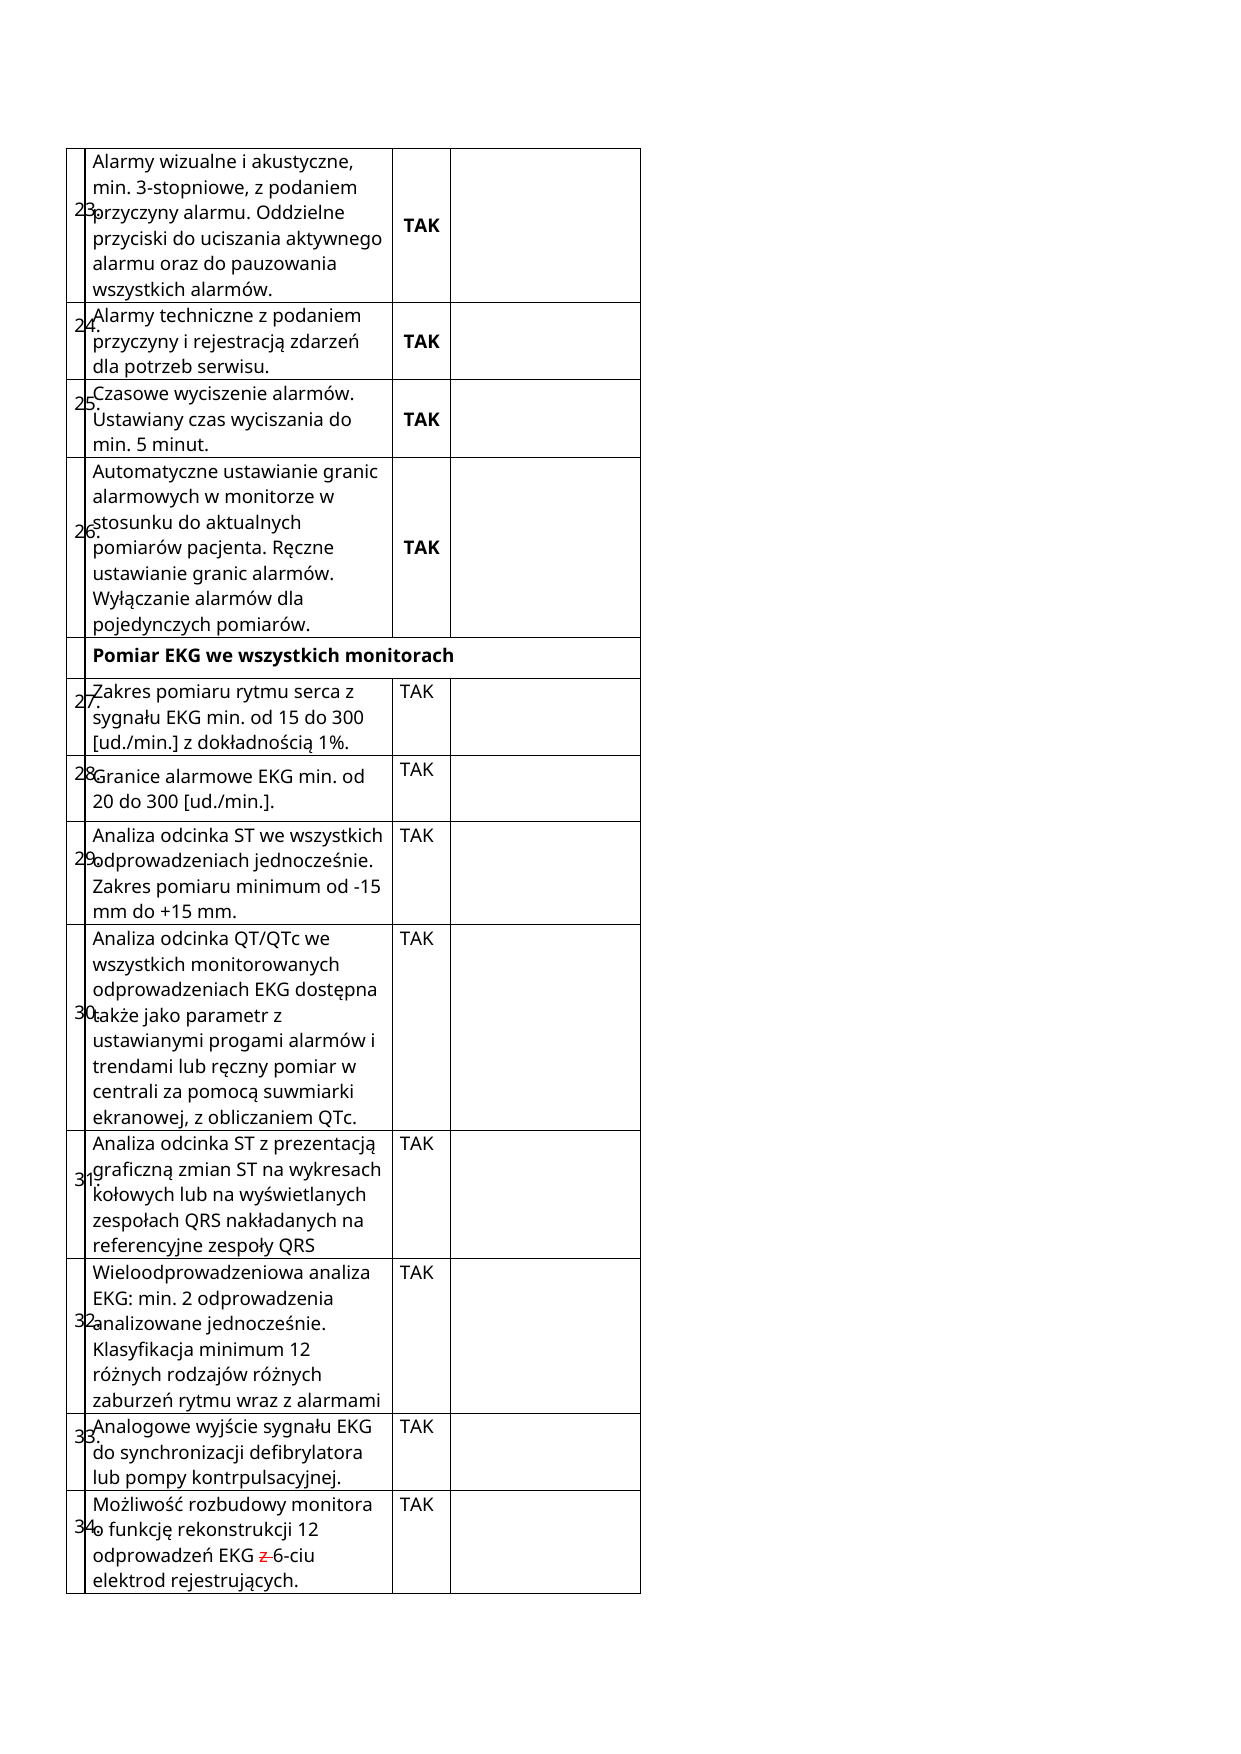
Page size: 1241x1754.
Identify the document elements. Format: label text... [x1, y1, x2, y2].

table_cell [67, 679, 84, 755]
table_cell TAK [393, 1414, 450, 1490]
table_cell Zakres pomiaru rytmu serca z sygnału EKG min. od 15 do 300 [ud./min.] z dokładnością 1%. [86, 679, 392, 755]
table_cell TAK [393, 822, 450, 924]
table_cell TAK [393, 149, 450, 302]
table_cell [67, 638, 84, 677]
table_cell Analiza odcinka QT/QTc we wszystkich monitorowanych odprowadzeniach EKG dostępna także jako parametr z ustawianymi progami alarmów i trendami lub ręczny pomiar w centrali za pomocą suwmiarki ekranowej, z obliczaniem QTc. [86, 925, 392, 1129]
table_cell Alarmy techniczne z podaniem przyczyny i rejestracją zdarzeń dla potrzeb serwisu. [86, 303, 392, 379]
table_cell [451, 458, 640, 637]
table_cell [451, 303, 640, 379]
table_cell Alarmy wizualne i akustyczne, min. 3-stopniowe, z podaniem przyczyny alarmu. Oddzielne przyciski do uciszania aktywnego alarmu oraz do pauzowania wszystkich alarmów. [86, 149, 392, 302]
table_cell [67, 1414, 84, 1490]
table_cell [67, 1259, 84, 1412]
table_cell Analogowe wyjście sygnału EKG do synchronizacji defibrylatora lub pompy kontrpulsacyjnej. [86, 1414, 392, 1490]
table_cell [451, 1414, 640, 1490]
table_cell Pomiar EKG we wszystkich monitorach [86, 638, 640, 677]
table_cell TAK [393, 679, 450, 755]
table_cell TAK [393, 380, 450, 457]
table_cell Czasowe wyciszenie alarmów. Ustawiany czas wyciszania do min. 5 minut. [86, 380, 392, 457]
table_cell TAK [393, 925, 450, 1129]
table_cell [67, 1131, 84, 1258]
table_cell Analiza odcinka ST z prezentacją graficzną zmian ST na wykresach kołowych lub na wyświetlanych zespołach QRS nakładanych na referencyjne zespoły QRS [86, 1131, 392, 1258]
table_cell Możliwość rozbudowy monitora o funkcję rekonstrukcji 12 odprowadzeń EKG z 6-ciu elektrod rejestrujących. [86, 1491, 392, 1593]
table_cell Automatyczne ustawianie granic alarmowych w monitorze w stosunku do aktualnych pomiarów pacjenta. Ręczne ustawianie granic alarmów. Wyłączanie alarmów dla pojedynczych pomiarów. [86, 458, 392, 637]
table_cell TAK [393, 303, 450, 379]
table_cell [451, 1131, 640, 1258]
table_cell TAK [393, 458, 450, 637]
table_cell [67, 822, 84, 924]
table_cell [67, 380, 84, 457]
table_cell TAK [393, 756, 450, 821]
table_cell TAK [393, 1259, 450, 1412]
table_cell [451, 756, 640, 821]
table_cell [451, 822, 640, 924]
table_cell [67, 1491, 84, 1593]
table_cell Wieloodprowadzeniowa analiza EKG: min. 2 odprowadzenia analizowane jednocześnie. Klasyfikacja minimum 12 różnych rodzajów różnych zaburzeń rytmu wraz z alarmami [86, 1259, 392, 1412]
table_cell [451, 925, 640, 1129]
table_cell [451, 1259, 640, 1412]
table_cell [451, 380, 640, 457]
table_cell Granice alarmowe EKG min. od 20 do 300 [ud./min.]. [86, 756, 392, 821]
table_cell Analiza odcinka ST we wszystkich odprowadzeniach jednocześnie. Zakres pomiaru minimum od -15 mm do +15 mm. [86, 822, 392, 924]
table_cell [67, 149, 84, 302]
table_cell [451, 1491, 640, 1593]
table_cell [451, 149, 640, 302]
table_cell [67, 303, 84, 379]
table_cell TAK [393, 1131, 450, 1258]
table_cell [67, 756, 84, 821]
table_cell [67, 925, 84, 1129]
table_cell TAK [393, 1491, 450, 1593]
table_cell [451, 679, 640, 755]
table_cell [67, 458, 84, 637]
